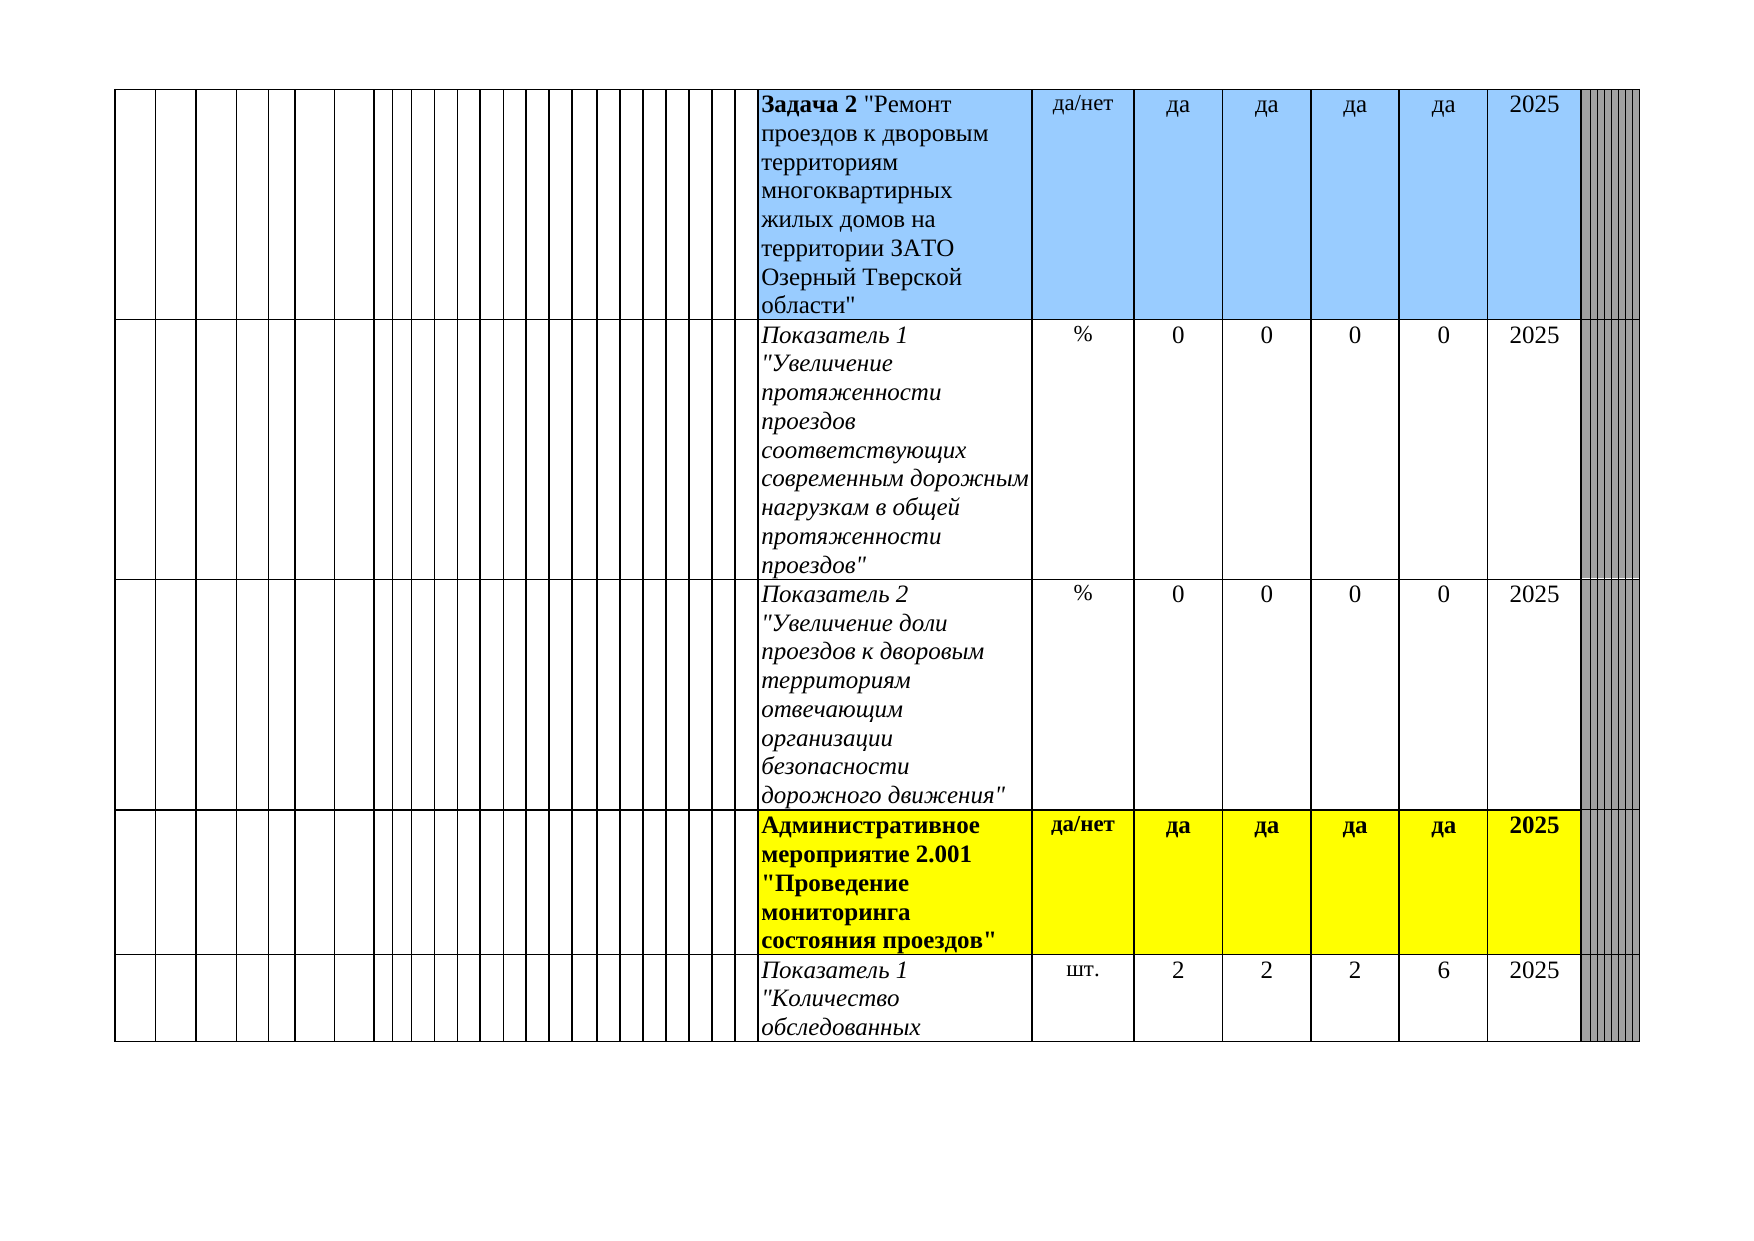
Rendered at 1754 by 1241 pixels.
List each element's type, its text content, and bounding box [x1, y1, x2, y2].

table_cell [412, 580, 434, 809]
table_cell [458, 580, 479, 809]
table_cell Административное мероприятие 2.001 "Проведение мониторинга состояния проездов" [759, 811, 1031, 954]
table_cell [621, 955, 642, 1041]
table_cell [335, 811, 373, 954]
table_cell [550, 955, 571, 1041]
table_cell [481, 90, 503, 319]
table_cell [1619, 90, 1625, 319]
table_cell [1582, 90, 1590, 319]
table_cell [667, 320, 688, 578]
table_cell [644, 580, 665, 809]
table_cell да [1135, 90, 1222, 319]
table_cell [1633, 90, 1639, 319]
table_cell [644, 320, 665, 578]
table_cell [393, 320, 411, 578]
table_cell [412, 811, 434, 954]
table_cell [736, 90, 757, 319]
table_cell [375, 811, 392, 954]
table_cell 2025 [1488, 955, 1580, 1041]
table_cell [504, 811, 525, 954]
table_cell [393, 955, 411, 1041]
table_cell [1598, 90, 1604, 319]
table_cell [296, 90, 334, 319]
table_cell [375, 90, 392, 319]
table_cell [527, 320, 548, 578]
table_cell [598, 955, 619, 1041]
table_cell [573, 90, 596, 319]
table_cell [116, 955, 155, 1041]
table_cell [197, 955, 236, 1041]
table_cell [1605, 320, 1611, 578]
table_cell [713, 320, 734, 578]
table_cell [1598, 810, 1604, 954]
table_cell да [1400, 811, 1487, 954]
table_cell да [1135, 811, 1222, 954]
table_cell [1619, 955, 1625, 1041]
table_cell [573, 320, 596, 578]
table_cell 2025 [1488, 90, 1580, 319]
table_cell 2025 [1488, 811, 1580, 954]
table_cell [458, 320, 479, 578]
table_cell [550, 320, 571, 578]
table_cell [335, 90, 373, 319]
table_cell [269, 955, 294, 1041]
table_cell [1605, 90, 1611, 319]
table_cell [197, 580, 236, 809]
table_cell [375, 955, 392, 1041]
table_cell [1591, 955, 1597, 1041]
table_cell [621, 811, 642, 954]
table_cell [1582, 320, 1590, 578]
table_cell 6 [1400, 955, 1487, 1041]
table_cell [1619, 320, 1625, 578]
table_cell [598, 320, 619, 578]
table_cell [393, 580, 411, 809]
table_cell [237, 320, 268, 578]
table_cell Задача 2 "Ремонт проездов к дворовым территориям многоквартирных жилых домов на территории ЗАТО Озерный Тверской области" [759, 90, 1031, 319]
table_cell [690, 955, 711, 1041]
table_cell [1582, 810, 1590, 954]
table_cell [527, 90, 548, 319]
table_cell [550, 580, 571, 809]
table_cell [156, 320, 195, 578]
table_cell [1591, 810, 1597, 954]
table_cell 2 [1135, 955, 1222, 1041]
table_cell [1626, 90, 1632, 319]
table_cell [527, 580, 548, 809]
table_cell шт. [1033, 955, 1133, 1041]
table_cell [667, 90, 688, 319]
table_cell [393, 90, 411, 319]
table_cell 2 [1223, 955, 1310, 1041]
table_cell [412, 320, 434, 578]
table_cell [1612, 580, 1618, 809]
table_cell [621, 90, 642, 319]
table_cell [393, 811, 411, 954]
table_cell [116, 580, 155, 809]
table_cell [435, 90, 457, 319]
table_cell 2 [1312, 955, 1398, 1041]
table_cell [1633, 320, 1639, 578]
table_cell [269, 320, 294, 578]
table_cell [713, 580, 734, 809]
table_cell [621, 580, 642, 809]
table_cell [736, 811, 757, 954]
table_cell [644, 955, 665, 1041]
table_cell [156, 90, 195, 319]
table_cell [481, 811, 503, 954]
table_cell [621, 320, 642, 578]
table_cell 0 [1135, 320, 1222, 578]
table_cell 0 [1400, 580, 1487, 809]
table_cell [1626, 955, 1632, 1041]
table_cell [504, 320, 525, 578]
table_cell [1612, 320, 1618, 578]
table_cell [335, 320, 373, 578]
table_cell [435, 580, 457, 809]
table_cell [237, 90, 268, 319]
table_cell [736, 320, 757, 578]
table_cell [237, 955, 268, 1041]
table_cell [197, 320, 236, 578]
table_cell [269, 90, 294, 319]
table_cell [690, 580, 711, 809]
table_cell [156, 811, 195, 954]
table_cell 0 [1223, 320, 1310, 578]
table_cell [458, 90, 479, 319]
table_cell [504, 580, 525, 809]
table_cell [1633, 810, 1639, 954]
table_cell % [1033, 320, 1133, 578]
table_cell [1582, 580, 1590, 809]
table_cell [458, 955, 479, 1041]
table_cell [527, 955, 548, 1041]
table_cell [1612, 810, 1618, 954]
table_cell 0 [1312, 320, 1398, 578]
table_cell [598, 811, 619, 954]
table_cell [1582, 955, 1590, 1041]
table_cell [644, 90, 665, 319]
table_cell [116, 320, 155, 578]
table_cell 0 [1135, 580, 1222, 809]
table_cell [550, 811, 571, 954]
table_cell [598, 580, 619, 809]
table_cell [435, 320, 457, 578]
table_cell [1598, 955, 1604, 1041]
table_cell [1591, 90, 1597, 319]
table_cell да [1312, 811, 1398, 954]
table_cell 0 [1400, 320, 1487, 578]
table_cell [1619, 810, 1625, 954]
table_cell [1591, 320, 1597, 578]
table_cell [1612, 955, 1618, 1041]
table_cell да [1223, 90, 1310, 319]
table_cell [269, 580, 294, 809]
table_cell [435, 955, 457, 1041]
table_cell [116, 811, 155, 954]
table_cell [1605, 955, 1611, 1041]
table_cell [412, 955, 434, 1041]
table_cell [335, 580, 373, 809]
table_cell [504, 90, 525, 319]
table_cell [296, 955, 334, 1041]
table_cell [296, 580, 334, 809]
table_cell [412, 90, 434, 319]
table_cell [690, 811, 711, 954]
table_cell [667, 811, 688, 954]
table_cell [375, 320, 392, 578]
table_cell [598, 90, 619, 319]
table_cell [713, 955, 734, 1041]
table_cell да/нет [1033, 90, 1133, 319]
table_cell [296, 320, 334, 578]
table_cell [296, 811, 334, 954]
table_cell [550, 90, 571, 319]
table_cell [1598, 320, 1604, 578]
table_cell [527, 811, 548, 954]
table_cell да [1400, 90, 1487, 319]
table_cell [375, 580, 392, 809]
table_cell [197, 90, 236, 319]
table_cell [736, 955, 757, 1041]
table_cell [759, 955, 1031, 1041]
table_cell % [1033, 580, 1133, 809]
table_cell [573, 811, 596, 954]
table_cell 0 [1312, 580, 1398, 809]
table_cell [269, 811, 294, 954]
table_cell [1626, 320, 1632, 578]
table_cell да [1223, 811, 1310, 954]
table_cell [435, 811, 457, 954]
table_cell [736, 580, 757, 809]
table_cell [504, 955, 525, 1041]
table_cell 2025 [1488, 320, 1580, 578]
table_cell [713, 90, 734, 319]
table_cell [116, 90, 155, 319]
table_cell [237, 580, 268, 809]
table_cell [690, 320, 711, 578]
table_cell [237, 811, 268, 954]
table_cell [690, 90, 711, 319]
table_cell [1619, 580, 1625, 809]
table_cell Показатель 2 "Увеличение доли проездов к дворовым территориям отвечающим организации безопасности дорожного движения" [759, 580, 1031, 809]
table_cell [1633, 955, 1639, 1041]
table_cell [1626, 580, 1632, 809]
table_cell [481, 955, 503, 1041]
table_cell [1605, 810, 1611, 954]
table_cell [335, 955, 373, 1041]
table_cell [1633, 580, 1639, 809]
table_cell [156, 580, 195, 809]
table_cell Показатель 1 "Увеличение протяженности проездов соответствующих современным дорожным нагрузкам в общей протяженности проездов" [759, 320, 1031, 578]
table_cell [713, 811, 734, 954]
table_cell [573, 580, 596, 809]
table_cell [1612, 90, 1618, 319]
table_cell да [1312, 90, 1398, 319]
table_cell [458, 811, 479, 954]
table_cell [667, 580, 688, 809]
table_cell [1591, 580, 1597, 809]
table_cell [667, 955, 688, 1041]
table_cell [481, 320, 503, 578]
table_cell [1598, 580, 1604, 809]
table_cell [481, 580, 503, 809]
table_cell [156, 955, 195, 1041]
table_cell [1626, 810, 1632, 954]
table_cell [644, 811, 665, 954]
table_cell 0 [1223, 580, 1310, 809]
table_cell да/нет [1033, 811, 1133, 954]
table_cell [197, 811, 236, 954]
table_cell [573, 955, 596, 1041]
table_cell [1605, 580, 1611, 809]
table_cell 2025 [1488, 580, 1580, 809]
